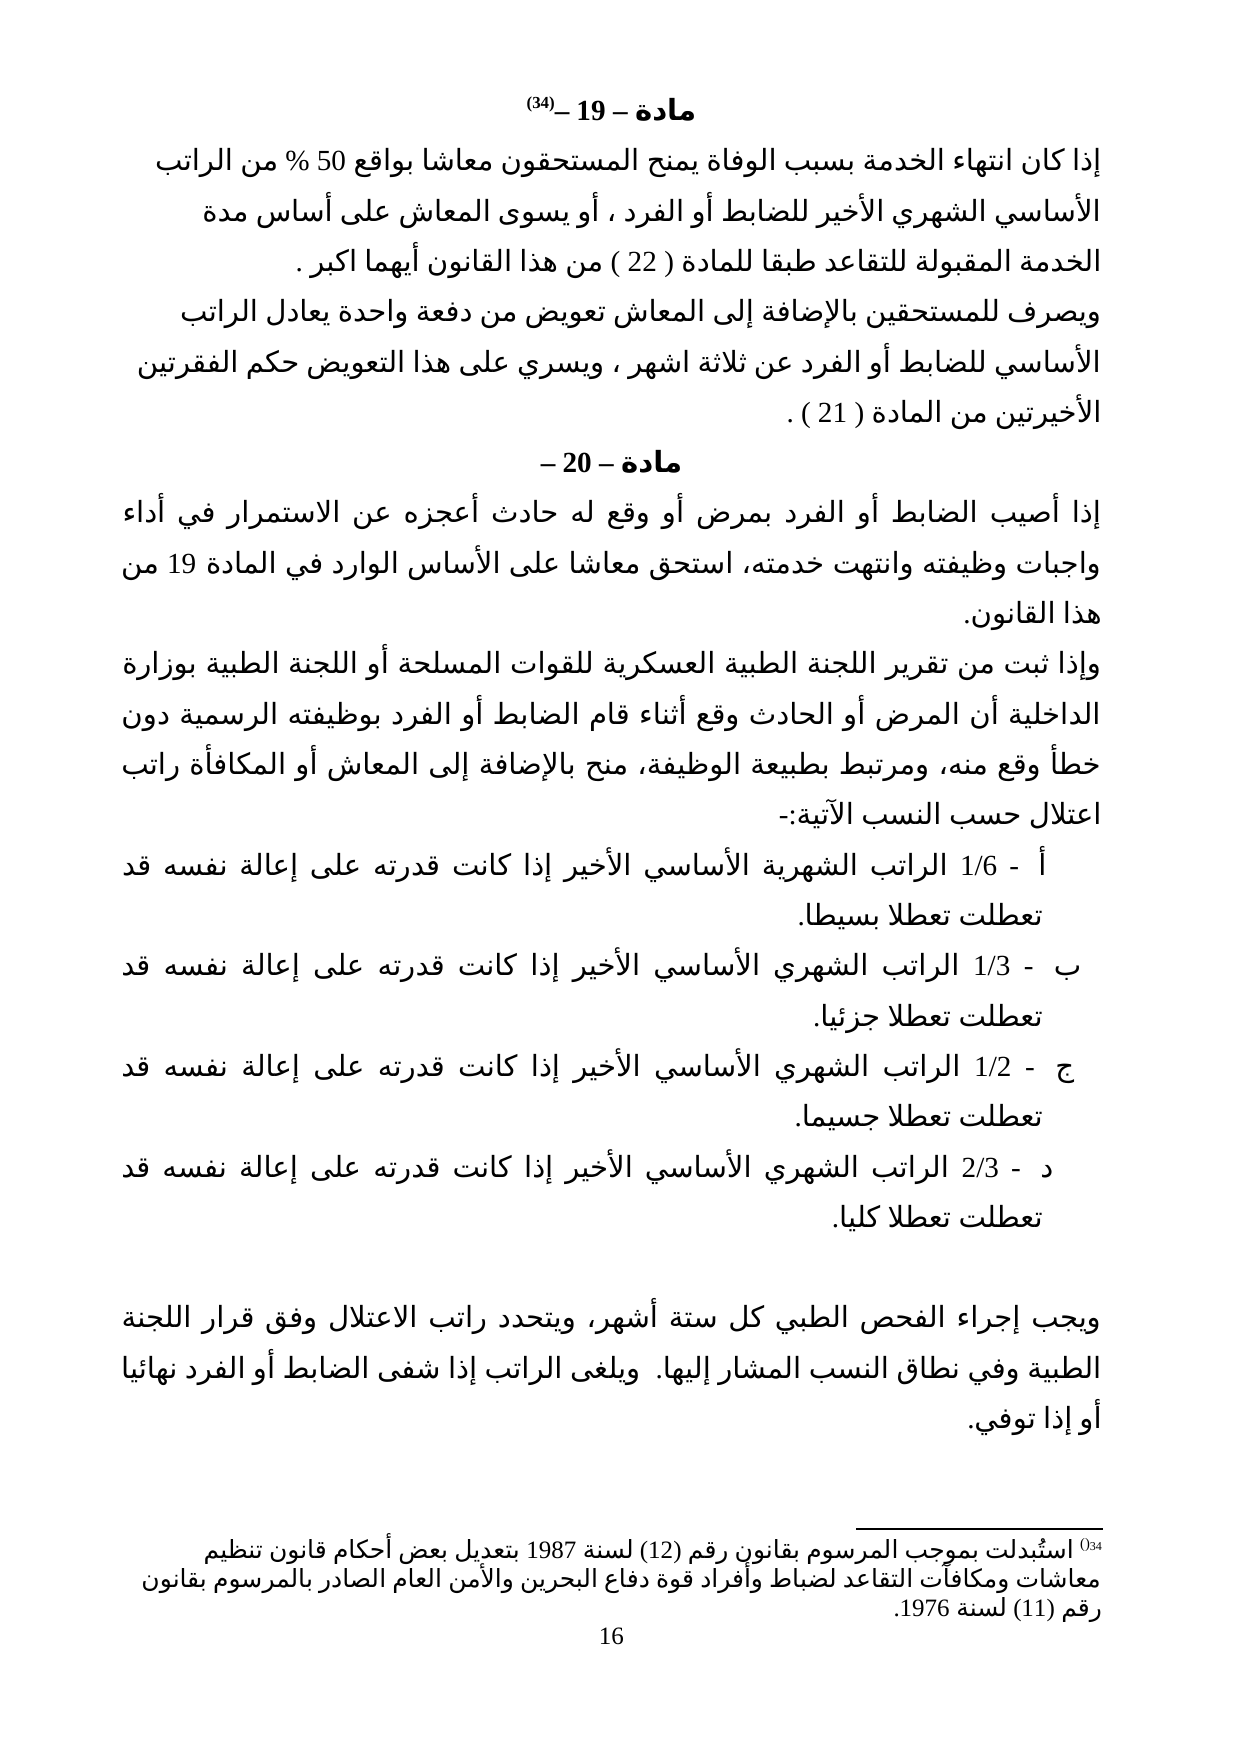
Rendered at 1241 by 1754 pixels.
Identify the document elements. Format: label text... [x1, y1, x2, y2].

text ‌ج - 1/2 الراتب الشهري الأساسي الأخير إذا كانت قدرته على إعالة نفسه قد تعطلت تعطلا جسيما. [121, 1049, 1102, 1133]
text ‌ب - 1/3 الراتب الشهري الأساسي الأخير إذا كانت قدرته على إعالة نفسه قد تعطلت تعطلا جزئيا. [121, 948, 1102, 1032]
text وإذا ثبت من تقرير اللجنة الطبية العسكرية للقوات المسلحة أو اللجنة الطبية بوزارة الداخلية أن المرض أو الحادث وقع أثناء قام الضابط أو الفرد بوظيفته الرسمية دون خطأ وقع منه، ومرتبط بطبيعة الوظيفة، منح بالإضافة إلى المعاش أو المكافأة راتب اعتلال حسب النسب الآتية:- [121, 647, 1102, 831]
text مادة – 20 – [121, 445, 1102, 479]
text ويجب إجراء الفحص الطبي كل ستة أشهر، ويتحدد راتب الاعتلال وفق قرار اللجنة الطبية وفي نطاق النسب المشار إليها. ويلغى الراتب إذا شفى الضابط أو الفرد نهائيا أو إذا توفي. [121, 1301, 1102, 1435]
text ويصرف للمستحقين بالإضافة إلى المعاش تعويض من دفعة واحدة يعادل الراتب الأساسي للضابط أو الفرد عن ثلاثة اشهر ، ويسري على هذا التعويض حكم الفقرتين الأخيرتين من المادة ( 21 ) . [121, 294, 1102, 428]
text ‌د - 2/3 الراتب الشهري الأساسي الأخير إذا كانت قدرته على إعالة نفسه قد تعطلت تعطلا كليا. [121, 1150, 1102, 1233]
text مادة – 19 –() [121, 93, 1102, 127]
text إذا أصيب الضابط أو الفرد بمرض أو وقع له حادث أعجزه عن الاستمرار في أداء واجبات وظيفته وانتهت خدمته، استحق معاشا على الأساس الوارد في المادة 19 من هذا القانون. [121, 496, 1102, 630]
text إذا كان انتهاء الخدمة بسبب الوفاة يمنح المستحقون معاشا بواقع 50 % من الراتب الأساسي الشهري الأخير للضابط أو الفرد ، أو يسوى المعاش على أساس مدة الخدمة المقبولة للتقاعد طبقا للمادة ( 22 ) من هذا القانون أيهما اكبر . [121, 143, 1102, 278]
text ‌أ - 1/6 الراتب الشهرية الأساسي الأخير إذا كانت قدرته على إعالة نفسه قد تعطلت تعطلا بسيطا. [121, 848, 1102, 932]
